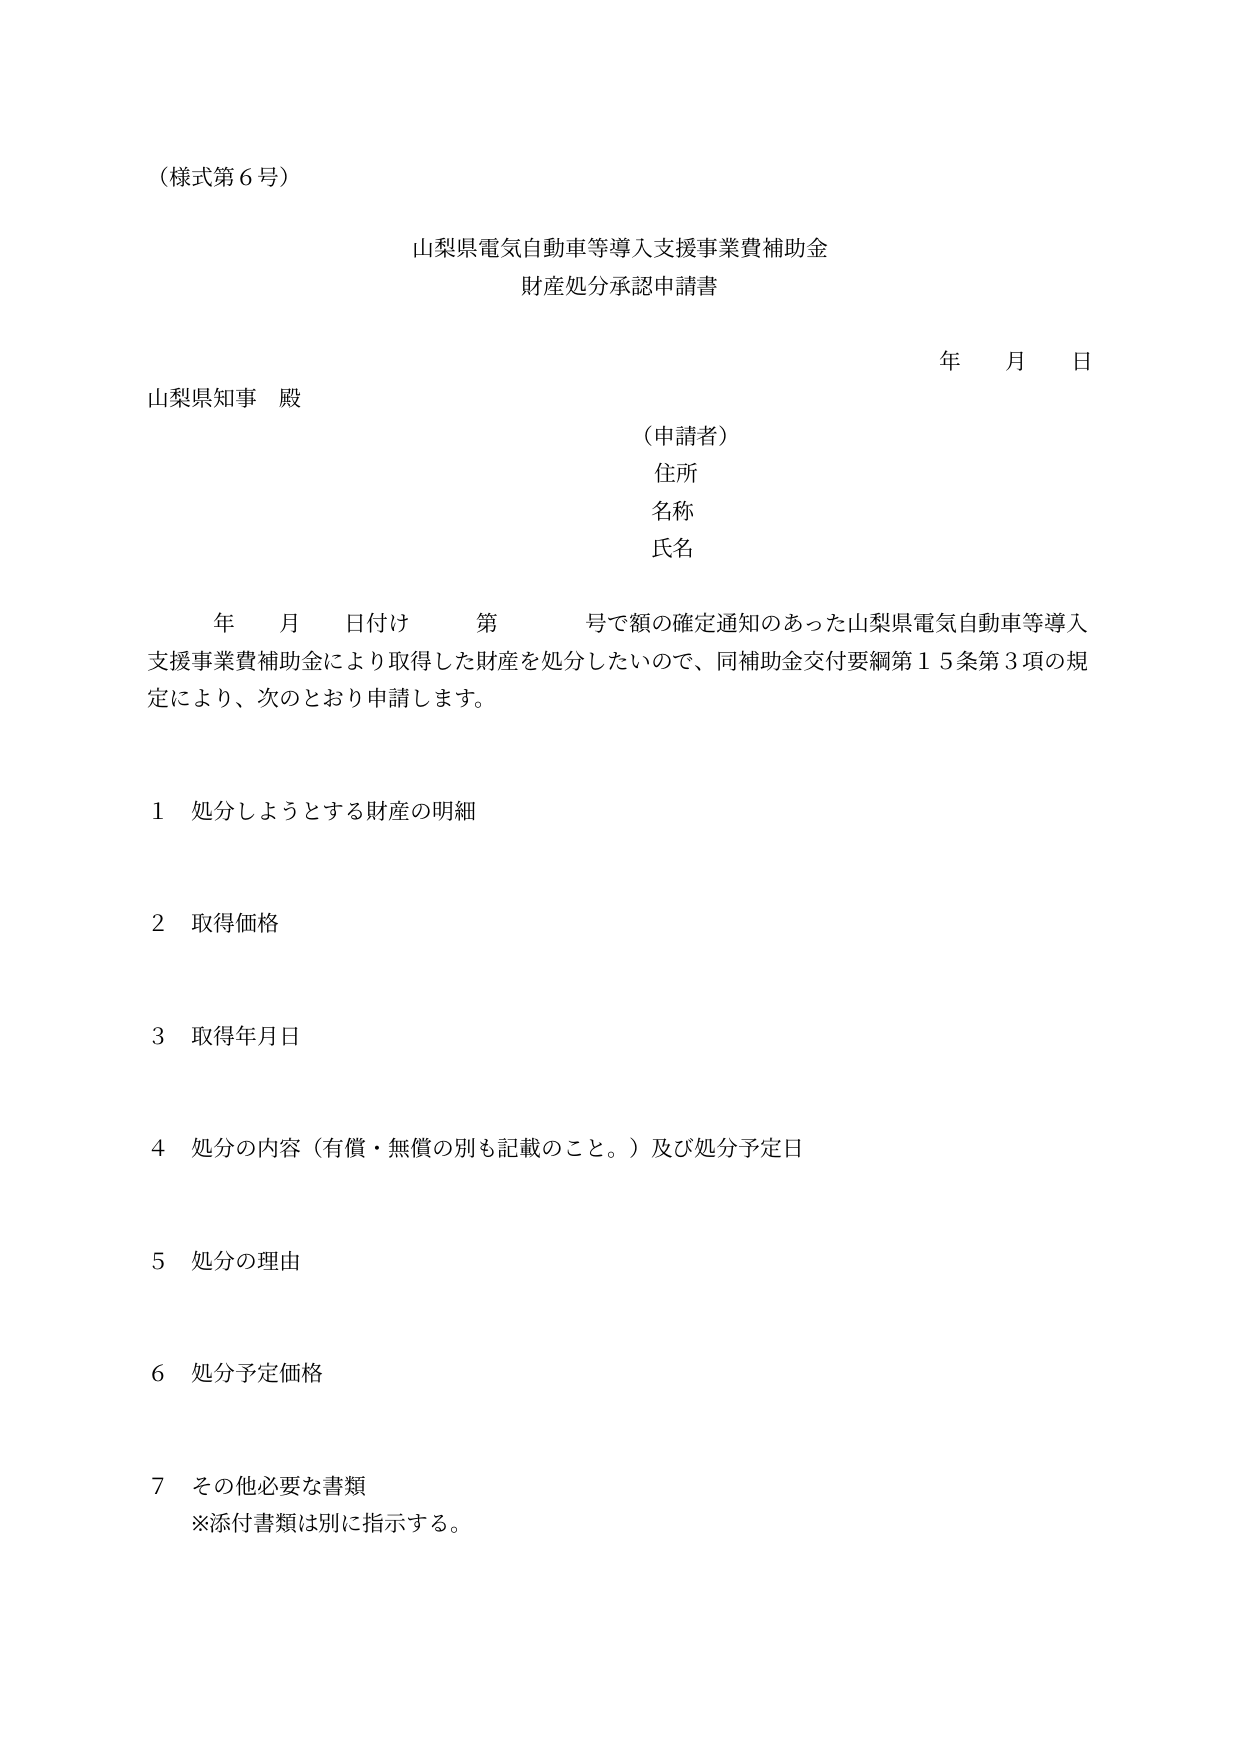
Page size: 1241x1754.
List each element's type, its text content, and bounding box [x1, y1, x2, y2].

text （申請者） [148, 416, 1005, 454]
text ２ 取得価格 [148, 904, 1092, 941]
text １ 処分しようとする財産の明細 [148, 791, 1092, 829]
text （様式第６号） [148, 164, 1092, 191]
text ４ 処分の内容（有償・無償の別も記載のこと。）及び処分予定日 [148, 1129, 1092, 1166]
text ３ 取得年月日 [148, 1016, 1092, 1054]
text 山梨県電気自動車等導入支援事業費補助金 [148, 229, 1092, 266]
text ※添付書類は別に指示する。 [148, 1504, 1092, 1541]
text ６ 処分予定価格 [148, 1354, 1092, 1391]
text 氏名 [148, 529, 1096, 566]
text 財産処分承認申請書 [148, 266, 1092, 304]
text ５ 処分の理由 [148, 1241, 1092, 1279]
text 年 月 日 [148, 341, 1092, 379]
text 年 月 日付け 第 号で額の確定通知のあった山梨県電気自動車等導入支援事業費補助金により取得した財産を処分したいので、同補助金交付要綱第１５条第３項の規定により、次のとおり申請します。 [148, 604, 1092, 716]
text 山梨県知事 殿 [148, 379, 1092, 416]
text ７ その他必要な書類 [148, 1466, 1092, 1504]
text 名称 [148, 491, 1096, 529]
text 住所 [148, 454, 1096, 491]
